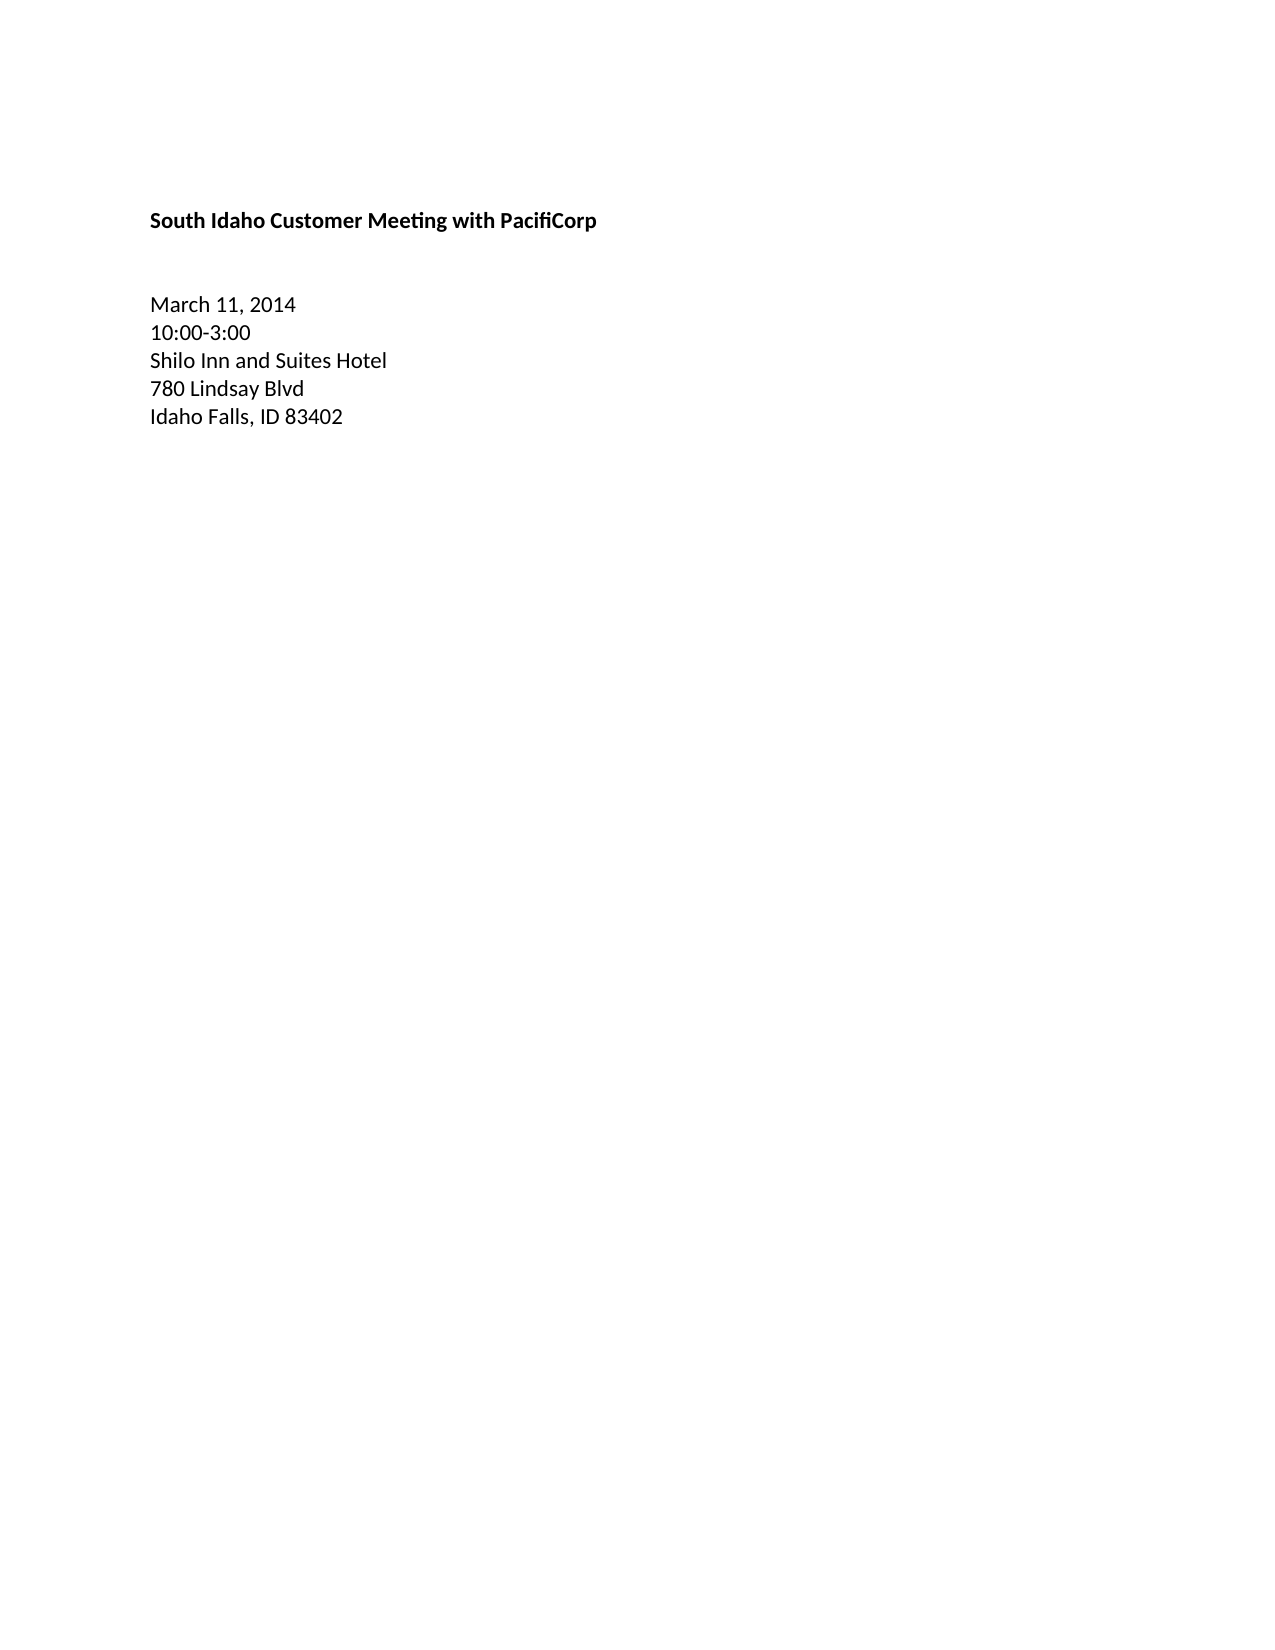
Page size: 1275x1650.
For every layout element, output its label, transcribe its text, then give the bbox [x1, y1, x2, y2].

text Idaho Falls, ID 83402 [150, 402, 1125, 430]
text Shilo Inn and Suites Hotel [150, 346, 1125, 374]
text South Idaho Customer Meeting with PacifiCorp [150, 206, 1125, 234]
text 10:00-3:00 [150, 318, 1125, 346]
text 780 Lindsay Blvd [150, 374, 1125, 402]
text March 11, 2014 [150, 290, 1125, 318]
